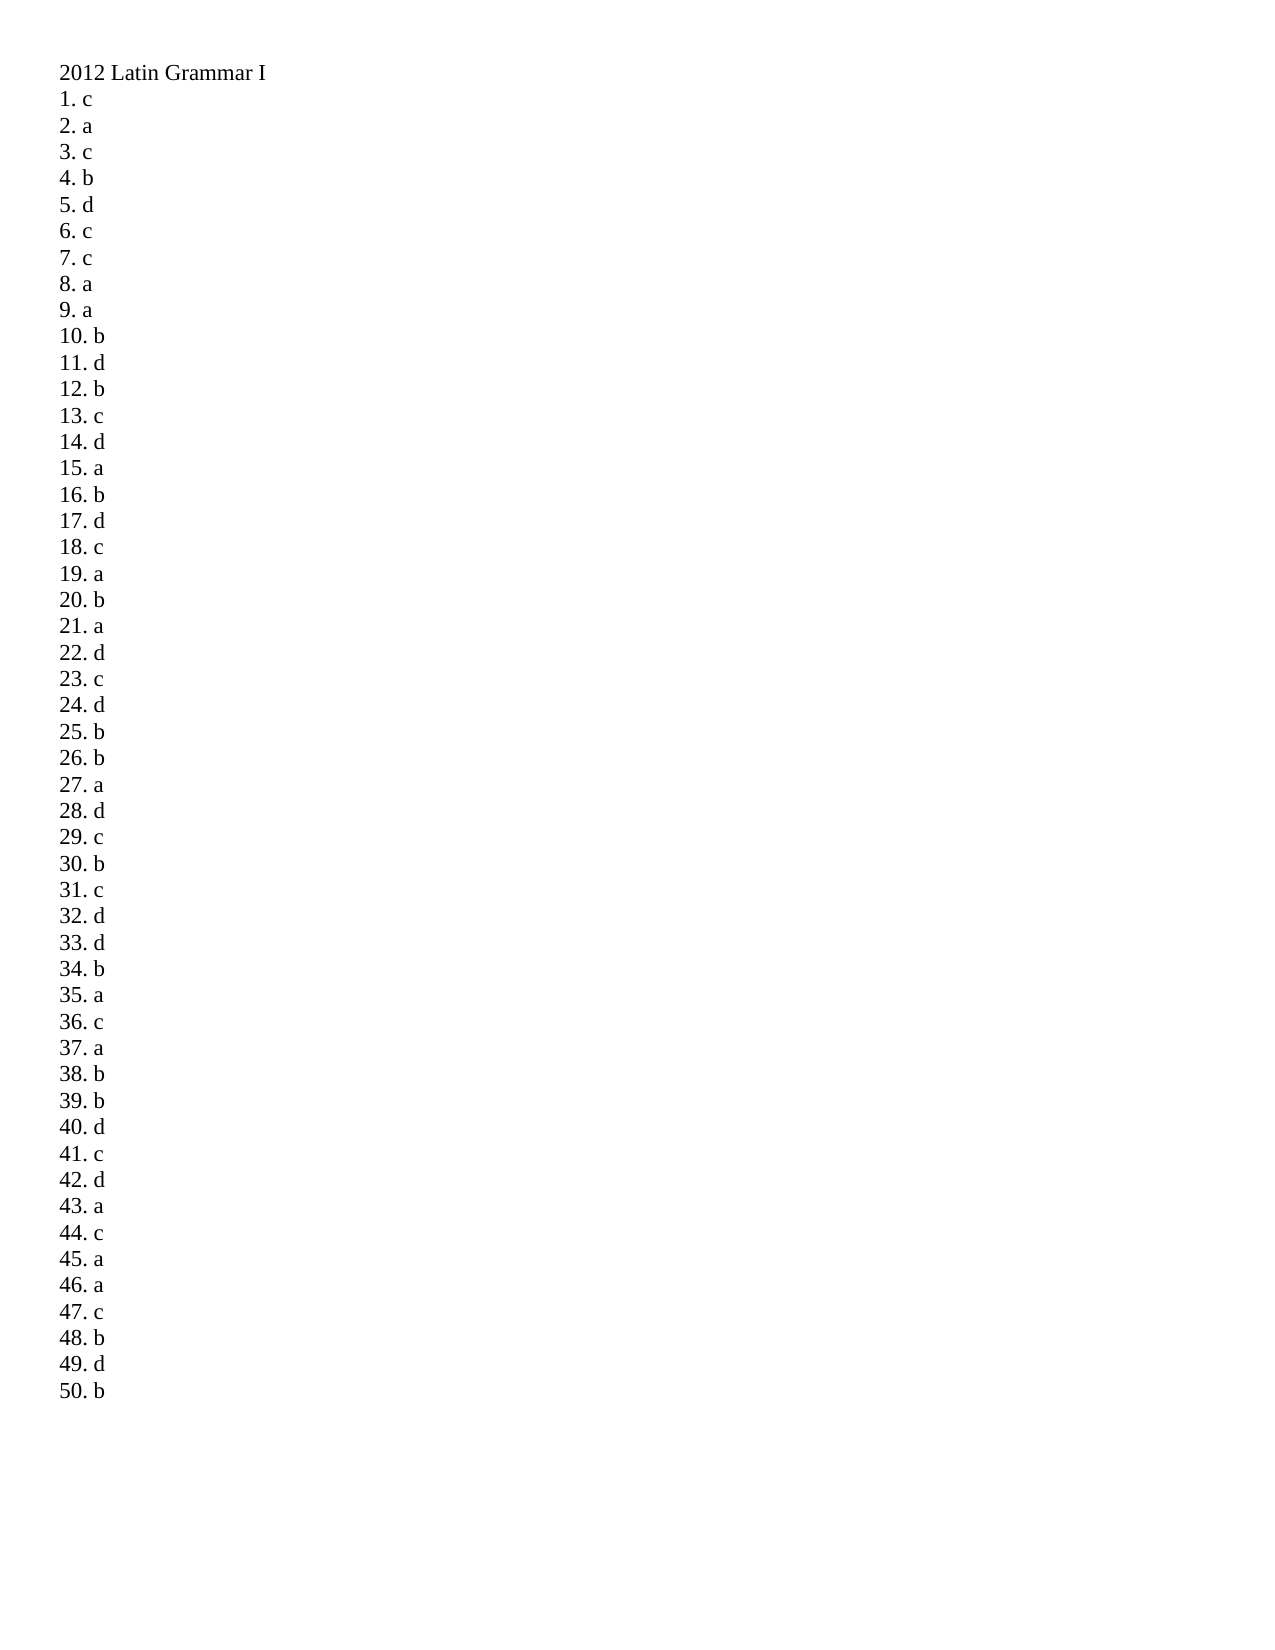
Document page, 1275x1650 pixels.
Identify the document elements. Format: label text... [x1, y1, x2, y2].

text 43. a [59, 1192, 1216, 1219]
text 7. c [59, 243, 1216, 270]
text 42. d [59, 1166, 1216, 1192]
text 32. d [59, 902, 1216, 929]
text 1. c [59, 85, 1216, 112]
text 15. a [59, 454, 1216, 481]
text 46. a [59, 1271, 1216, 1298]
text 2012 Latin Grammar I [59, 59, 1216, 85]
text 30. b [59, 850, 1216, 876]
text 16. b [59, 481, 1216, 507]
text 25. b [59, 718, 1216, 744]
text 10. b [59, 323, 1216, 349]
text 48. b [59, 1324, 1216, 1350]
text 5. d [59, 191, 1216, 217]
text 34. b [59, 955, 1216, 981]
text 9. a [59, 296, 1216, 323]
text 47. c [59, 1298, 1216, 1324]
text 37. a [59, 1034, 1216, 1061]
text 26. b [59, 744, 1216, 771]
text 18. c [59, 533, 1216, 560]
text 2. a [59, 112, 1216, 138]
text 49. d [59, 1350, 1216, 1377]
text 22. d [59, 639, 1216, 665]
text 8. a [59, 270, 1216, 296]
text 11. d [59, 349, 1216, 375]
text 27. a [59, 771, 1216, 797]
text 20. b [59, 586, 1216, 612]
text 41. c [59, 1139, 1216, 1166]
text 14. d [59, 428, 1216, 454]
text 29. c [59, 823, 1216, 850]
text 40. d [59, 1113, 1216, 1139]
text 17. d [59, 507, 1216, 533]
text 13. c [59, 402, 1216, 428]
text 19. a [59, 560, 1216, 586]
text 45. a [59, 1245, 1216, 1271]
text 21. a [59, 612, 1216, 639]
text 4. b [59, 164, 1216, 191]
text 3. c [59, 138, 1216, 164]
text 36. c [59, 1008, 1216, 1034]
text 33. d [59, 929, 1216, 955]
text 28. d [59, 797, 1216, 823]
text 31. c [59, 876, 1216, 902]
text 50. b [59, 1377, 1216, 1403]
text 6. c [59, 217, 1216, 243]
text 24. d [59, 692, 1216, 718]
text 39. b [59, 1087, 1216, 1113]
text 23. c [59, 665, 1216, 692]
text 35. a [59, 981, 1216, 1008]
text 12. b [59, 375, 1216, 402]
text 38. b [59, 1061, 1216, 1087]
text 44. c [59, 1219, 1216, 1245]
